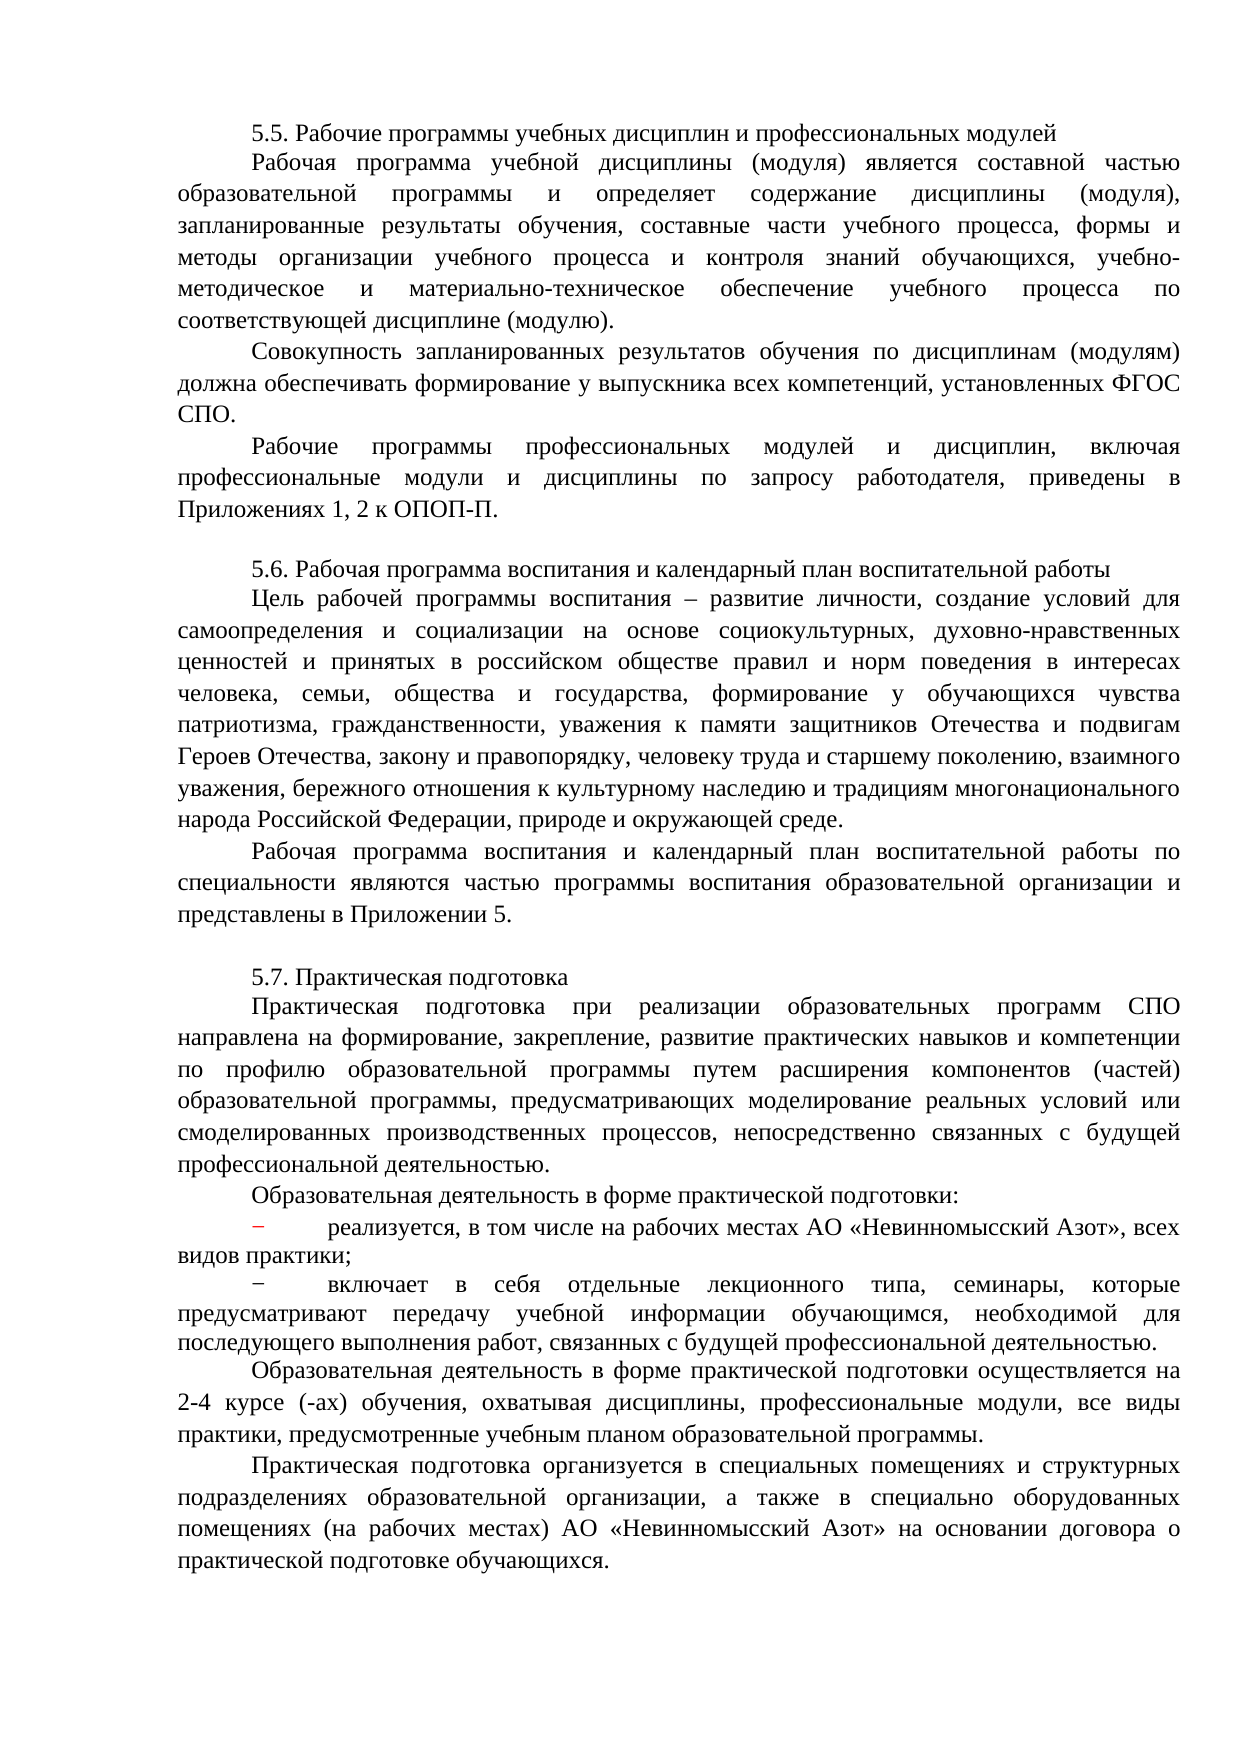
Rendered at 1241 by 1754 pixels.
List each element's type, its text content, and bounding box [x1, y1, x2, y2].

text Рабочая программа воспитания и календарный план воспитательной работы по специальности являются частью программы воспитания образовательной организации и представлены в Приложении 5. [177, 836, 1181, 928]
text 5.5. Рабочие программы учебных дисциплин и профессиональных модулей [177, 118, 1181, 147]
text Практическая подготовка при реализации образовательных программ СПО направлена на формирование, закрепление, развитие практических навыков и компетенции по профилю образовательной программы путем расширения компонентов (частей) образовательной программы, предусматривающих моделирование реальных условий или смоделированных производственных процессов, непосредственно связанных с будущей профессиональной деятельностью. [177, 991, 1181, 1177]
text 5.6. Рабочая программа воспитания и календарный план воспитательной работы [177, 554, 1181, 583]
list реализуется, в том числе на рабочих местах АО «Невинномысский Азот», всех видов практики; [177, 1212, 1181, 1269]
text Рабочие программы профессиональных модулей и дисциплин, включая профессиональные модули и дисциплины по запросу работодателя, приведены в Приложениях 1, 2 к ОПОП-П. [177, 431, 1181, 523]
text Образовательная деятельность в форме практической подготовки: [177, 1180, 1181, 1209]
text 5.7. Практическая подготовка [177, 962, 1181, 991]
list включает в себя отдельные лекционного типа, семинары, которые предусматривают передачу учебной информации обучающимся, необходимой для последующего выполнения работ, связанных с будущей профессиональной деятельностью. [177, 1269, 1181, 1356]
text Практическая подготовка организуется в специальных помещениях и структурных подразделениях образовательной организации, а также в специально оборудованных помещениях (на рабочих местах) АО «Невинномысский Азот» на основании договора о практической подготовке обучающихся. [177, 1450, 1181, 1574]
text Рабочая программа учебной дисциплины (модуля) является составной частью образовательной программы и определяет содержание дисциплины (модуля), запланированные результаты обучения, составные части учебного процесса, формы и методы организации учебного процесса и контроля знаний обучающихся, учебно-методическое и материально-техническое обеспечение учебного процесса по соответствующей дисциплине (модулю). [177, 147, 1181, 333]
text Совокупность запланированных результатов обучения по дисциплинам (модулям) должна обеспечивать формирование у выпускника всех компетенций, установленных ФГОС СПО. [177, 336, 1181, 428]
text Образовательная деятельность в форме практической подготовки осуществляется на 2-4 курсе (-ах) обучения, охватывая дисциплины, профессиональные модули, все виды практики, предусмотренные учебным планом образовательной программы. [177, 1356, 1181, 1447]
text Цель рабочей программы воспитания – развитие личности, создание условий для самоопределения и социализации на основе социокультурных, духовно-нравственных ценностей и принятых в российском обществе правил и норм поведения в интересах человека, семьи, общества и государства, формирование у обучающихся чувства патриотизма, гражданственности, уважения к памяти защитников Отечества и подвигам Героев Отечества, закону и правопорядку, человеку труда и старшему поколению, взаимного уважения, бережного отношения к культурному наследию и традициям многонационального народа Российской Федерации, природе и окружающей среде. [177, 583, 1181, 833]
